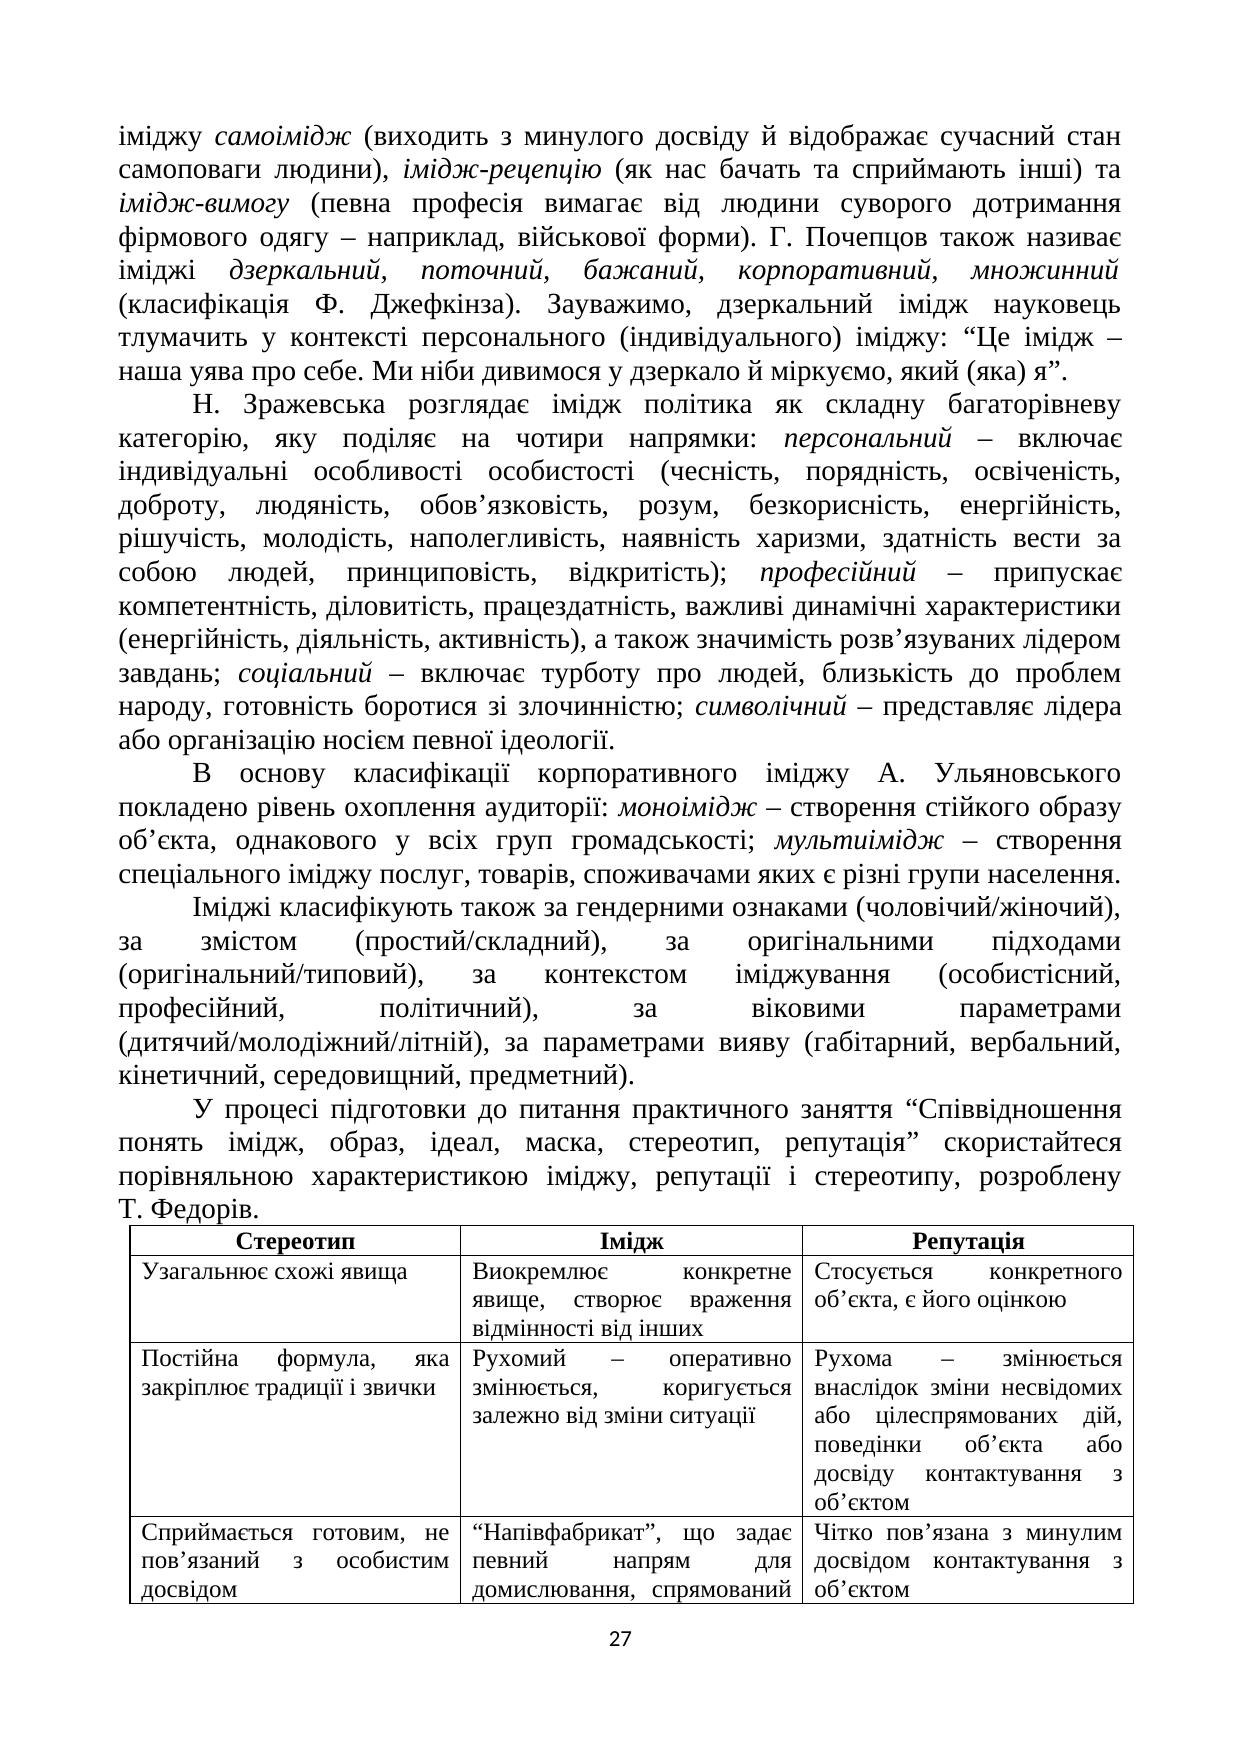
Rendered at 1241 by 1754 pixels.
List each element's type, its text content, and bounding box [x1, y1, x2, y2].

table_header Репутація [803, 1226, 1133, 1255]
table_cell Виокремлює конкретне явище, створює враження відмінності від інших [461, 1256, 802, 1342]
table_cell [131, 1517, 460, 1603]
text В основу класифікації корпоративного іміджу А. Ульяновського покладено рівень охоплення аудиторії: моноімідж – створення стійкого образу об’єкта, однакового у всіх груп громадськості; мультиімідж – створення спеціального іміджу послуг, товарів, споживачами яких є різні групи населення. [118, 755, 1122, 889]
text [118, 118, 1122, 386]
table_cell Рухома – змінюється внаслідок зміни несвідомих або цілеспрямованих дій, поведінки об’єкта або досвіду контактування з об’єктом [803, 1343, 1133, 1516]
table_cell Постійна формула, яка закріплює традиції і звички [131, 1343, 460, 1516]
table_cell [803, 1517, 1133, 1603]
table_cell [461, 1517, 802, 1603]
text Іміджі класифікують також за гендерними ознаками (чоловічий/жіночий), за змістом (простий/складний), за оригінальними підходами (оригінальний/типовий), за контекстом іміджування (особистісний, професійний, політичний), за віковими параметрами (дитячий/молодіжний/літній), за параметрами вияву (габітарний, вербальний, кінетичний, середовищний, предметний). [118, 889, 1122, 1091]
table_cell Узагальнює схожі явища [131, 1256, 460, 1342]
table_cell Рухомий – оперативно змінюється, коригується залежно від зміни ситуації [461, 1343, 802, 1516]
table_cell Стосується конкретного об’єкта, є його оцінкою [803, 1256, 1133, 1342]
text У процесі підготовки до питання практичного заняття “Співвідношення понять імідж, образ, ідеал, маска, стереотип, репутація” скористайтеся порівняльною характеристикою іміджу, репутації і стереотипу, розроблену Т. Федорів. [118, 1091, 1122, 1225]
table_header Стереотип [131, 1226, 460, 1255]
table_header Імідж [461, 1226, 802, 1255]
text Н. Зражевська розглядає імідж політика як складну багаторівневу категорію, яку поділяє на чотири напрямки: персональний – включає індивідуальні особливості особистості (чесність, порядність, освіченість, доброту, людяність, обов’язковість, розум, безкорисність, енергійність, рішучість, молодість, наполегливість, наявність харизми, здатність вести за собою людей, принциповість, відкритість); професійний – припускає компетентність, діловитість, працездатність, важливі динамічні характеристики (енергійність, діяльність, активність), а також значимість розв’язуваних лідером завдань; соціальний – включає турботу про людей, близькість до проблем народу, готовність боротися зі злочинністю; символічний – представляє лідера або організацію носієм певної ідеології. [118, 386, 1122, 755]
